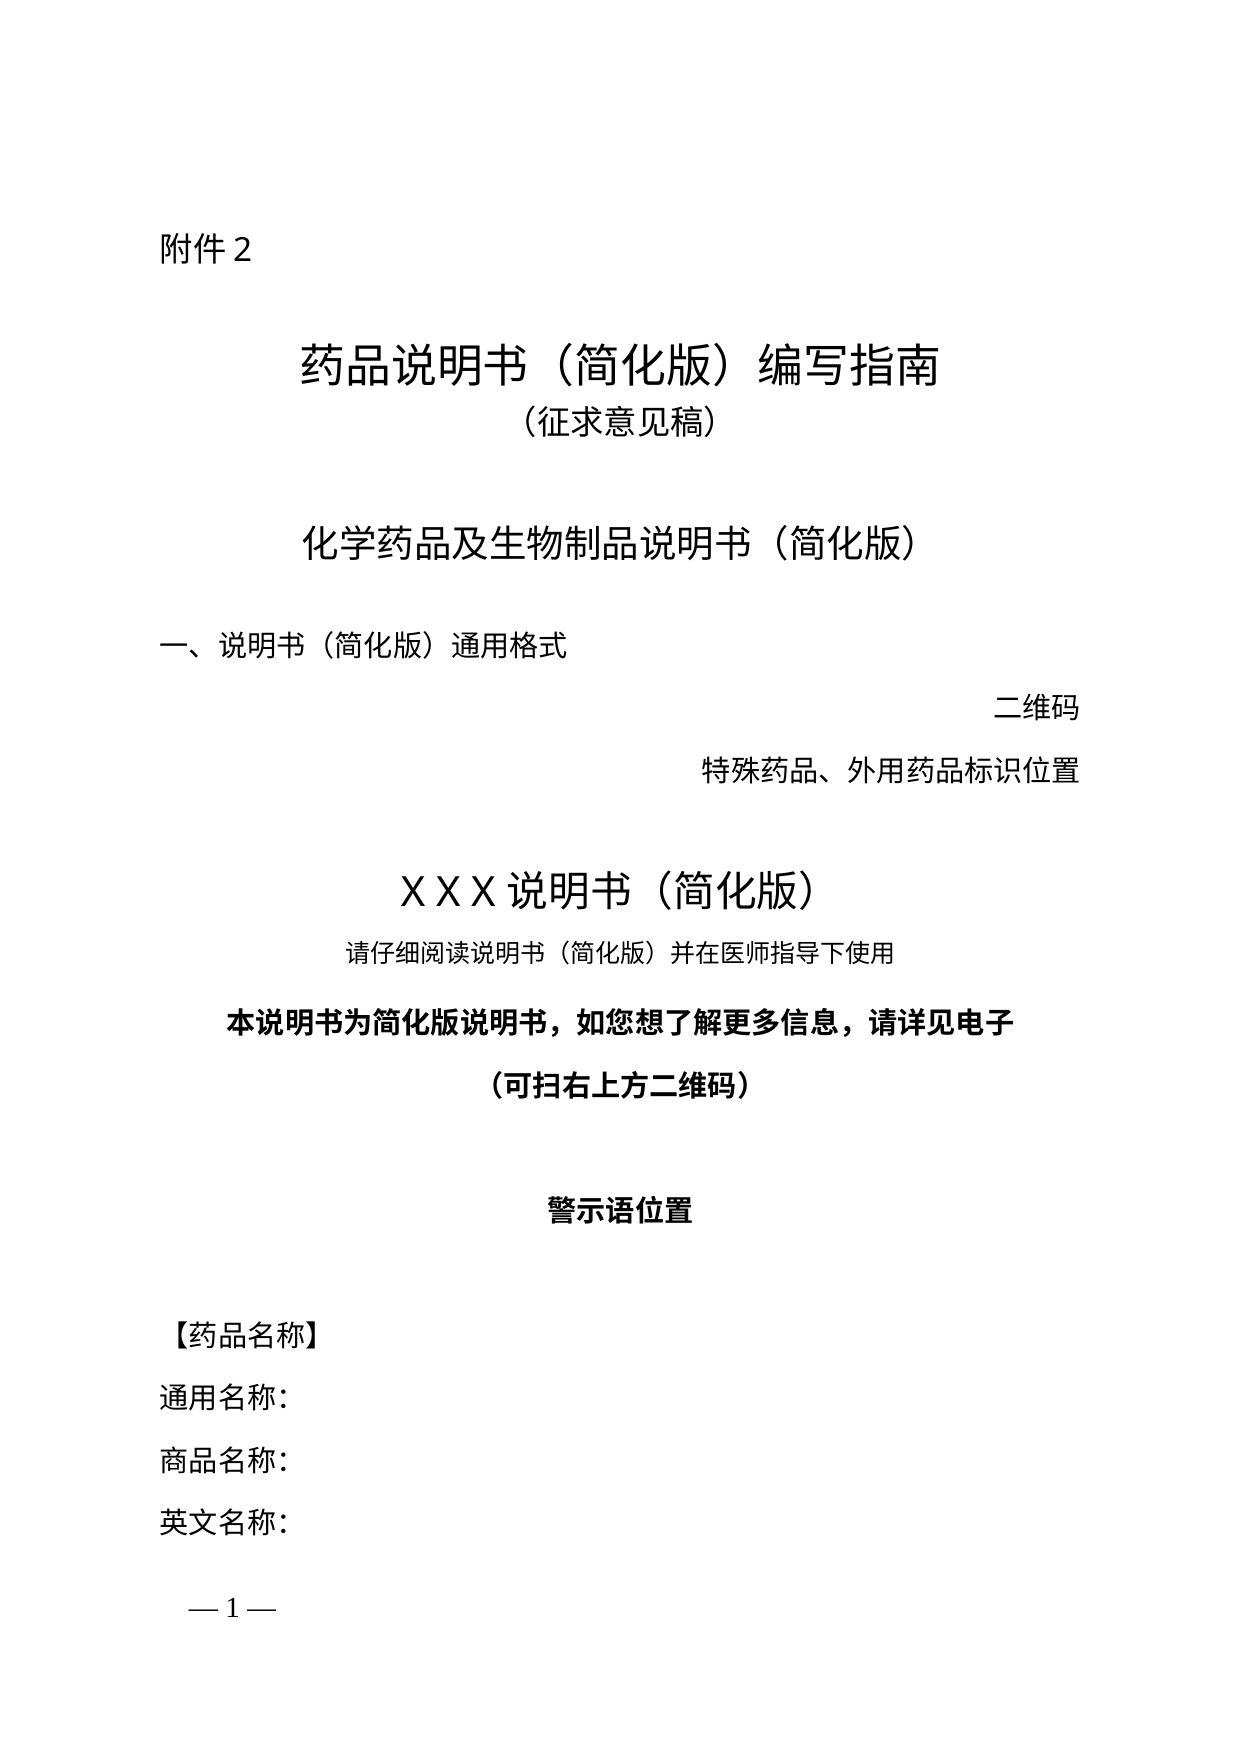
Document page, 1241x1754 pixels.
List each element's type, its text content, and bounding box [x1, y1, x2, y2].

text 附件2 [159, 217, 1081, 273]
text 商品名称： [159, 1421, 1081, 1484]
text 一、说明书（简化版）通用格式 [159, 606, 1081, 669]
text 请仔细阅读说明书（简化版）并在医师指导下使用 [159, 919, 1081, 984]
text （可扫右上方二维码） [159, 1046, 1081, 1109]
text 英文名称： [159, 1484, 1081, 1546]
text X X X 说明书（简化版） [159, 856, 1081, 919]
text 通用名称： [159, 1359, 1081, 1421]
text 二维码 [159, 669, 1081, 731]
text 特殊药品、外用药品标识位置 [159, 731, 1081, 794]
text 药品说明书（简化版）编写指南 [159, 329, 1081, 396]
text 本说明书为简化版说明书，如您想了解更多信息，请详见电子 [159, 984, 1081, 1046]
text 化学药品及生物制品说明书（简化版） [159, 509, 1081, 574]
text 【药品名称】 [159, 1296, 1081, 1359]
text （征求意见稿） [159, 396, 1081, 444]
text 警示语位置 [159, 1171, 1081, 1234]
